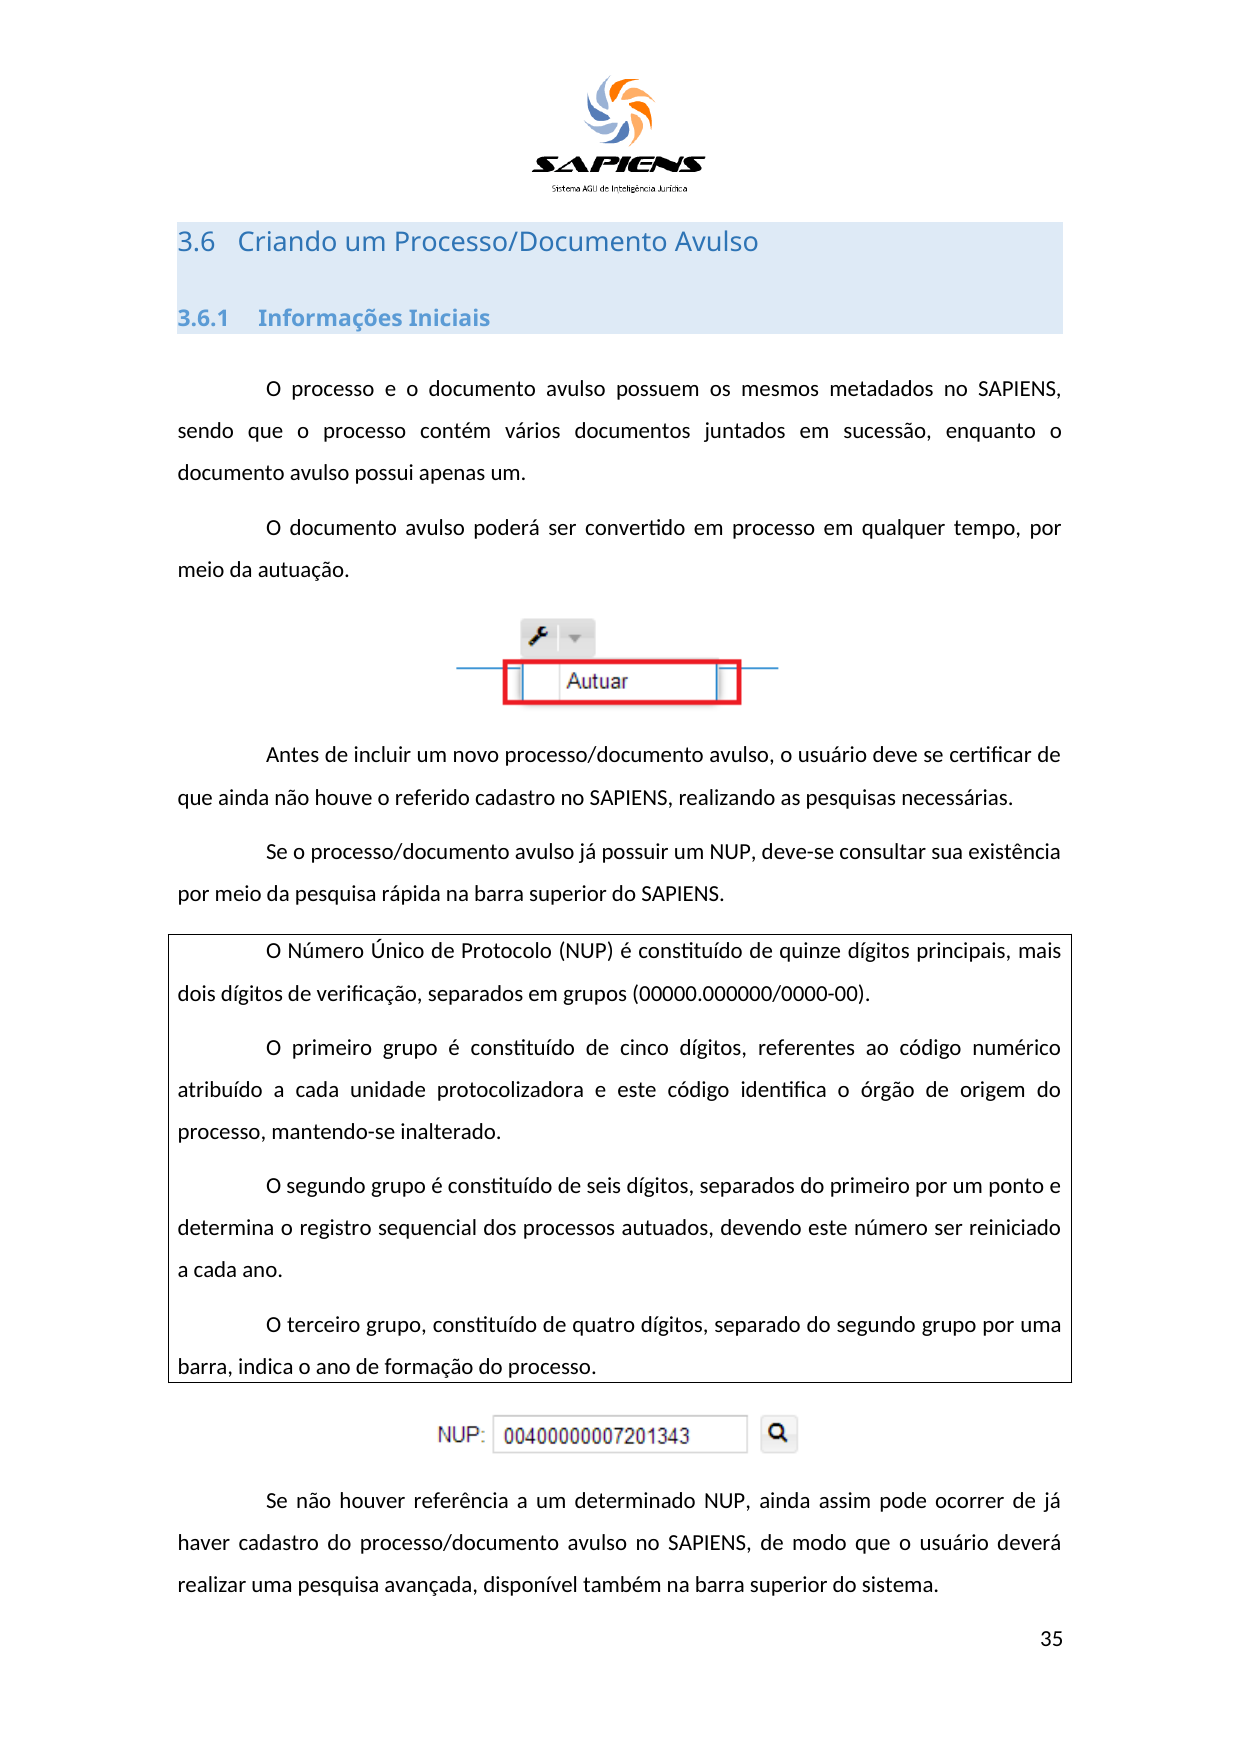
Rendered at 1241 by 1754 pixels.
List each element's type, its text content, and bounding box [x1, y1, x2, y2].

subtitle Informações Iniciais [177, 302, 1063, 334]
text Se o processo/documento avulso já possuir um NUP, deve-se consultar sua existência por meio da pesquisa rápida na barra superior do SAPIENS. [177, 837, 1063, 907]
text O processo e o documento avulso possuem os mesmos metadados no SAPIENS, sendo que o processo contém vários documentos juntados em sucessão, enquanto o documento avulso possui apenas um. [177, 374, 1063, 486]
picture [447, 609, 793, 715]
picture [529, 73, 711, 194]
text Antes de incluir um novo processo/documento avulso, o usuário deve se certificar de que ainda não houve o referido cadastro no SAPIENS, realizando as pesquisas necessárias. [177, 741, 1063, 811]
text Se não houver referência a um determinado NUP, ainda assim pode ocorrer de já haver cadastro do processo/documento avulso no SAPIENS, de modo que o usuário deverá realizar uma pesquisa avançada, disponível também na barra superior do sistema. [177, 1486, 1063, 1598]
text O documento avulso poderá ser convertido em processo em qualquer tempo, por meio da autuação. [177, 513, 1063, 583]
text O segundo grupo é constituído de seis dígitos, separados do primeiro por um ponto e determina o registro sequencial dos processos autuados, devendo este número ser reiniciado a cada ano. [169, 1168, 1071, 1283]
text O primeiro grupo é constituído de cinco dígitos, referentes ao código numérico atribuído a cada unidade protocolizadora e este código identifica o órgão de origem do processo, mantendo-se inalterado. [169, 1030, 1071, 1145]
text O Número Único de Protocolo (NUP) é constituído de quinze dígitos principais, mais dois dígitos de verificação, separados em grupos (00000.000000/0000-00). [169, 935, 1071, 1007]
subtitle Criando um Processo/Documento Avulso [177, 222, 1063, 259]
picture [427, 1409, 814, 1460]
text O terceiro grupo, constituído de quatro dígitos, separado do segundo grupo por uma barra, indica o ano de formação do processo. [169, 1307, 1071, 1382]
